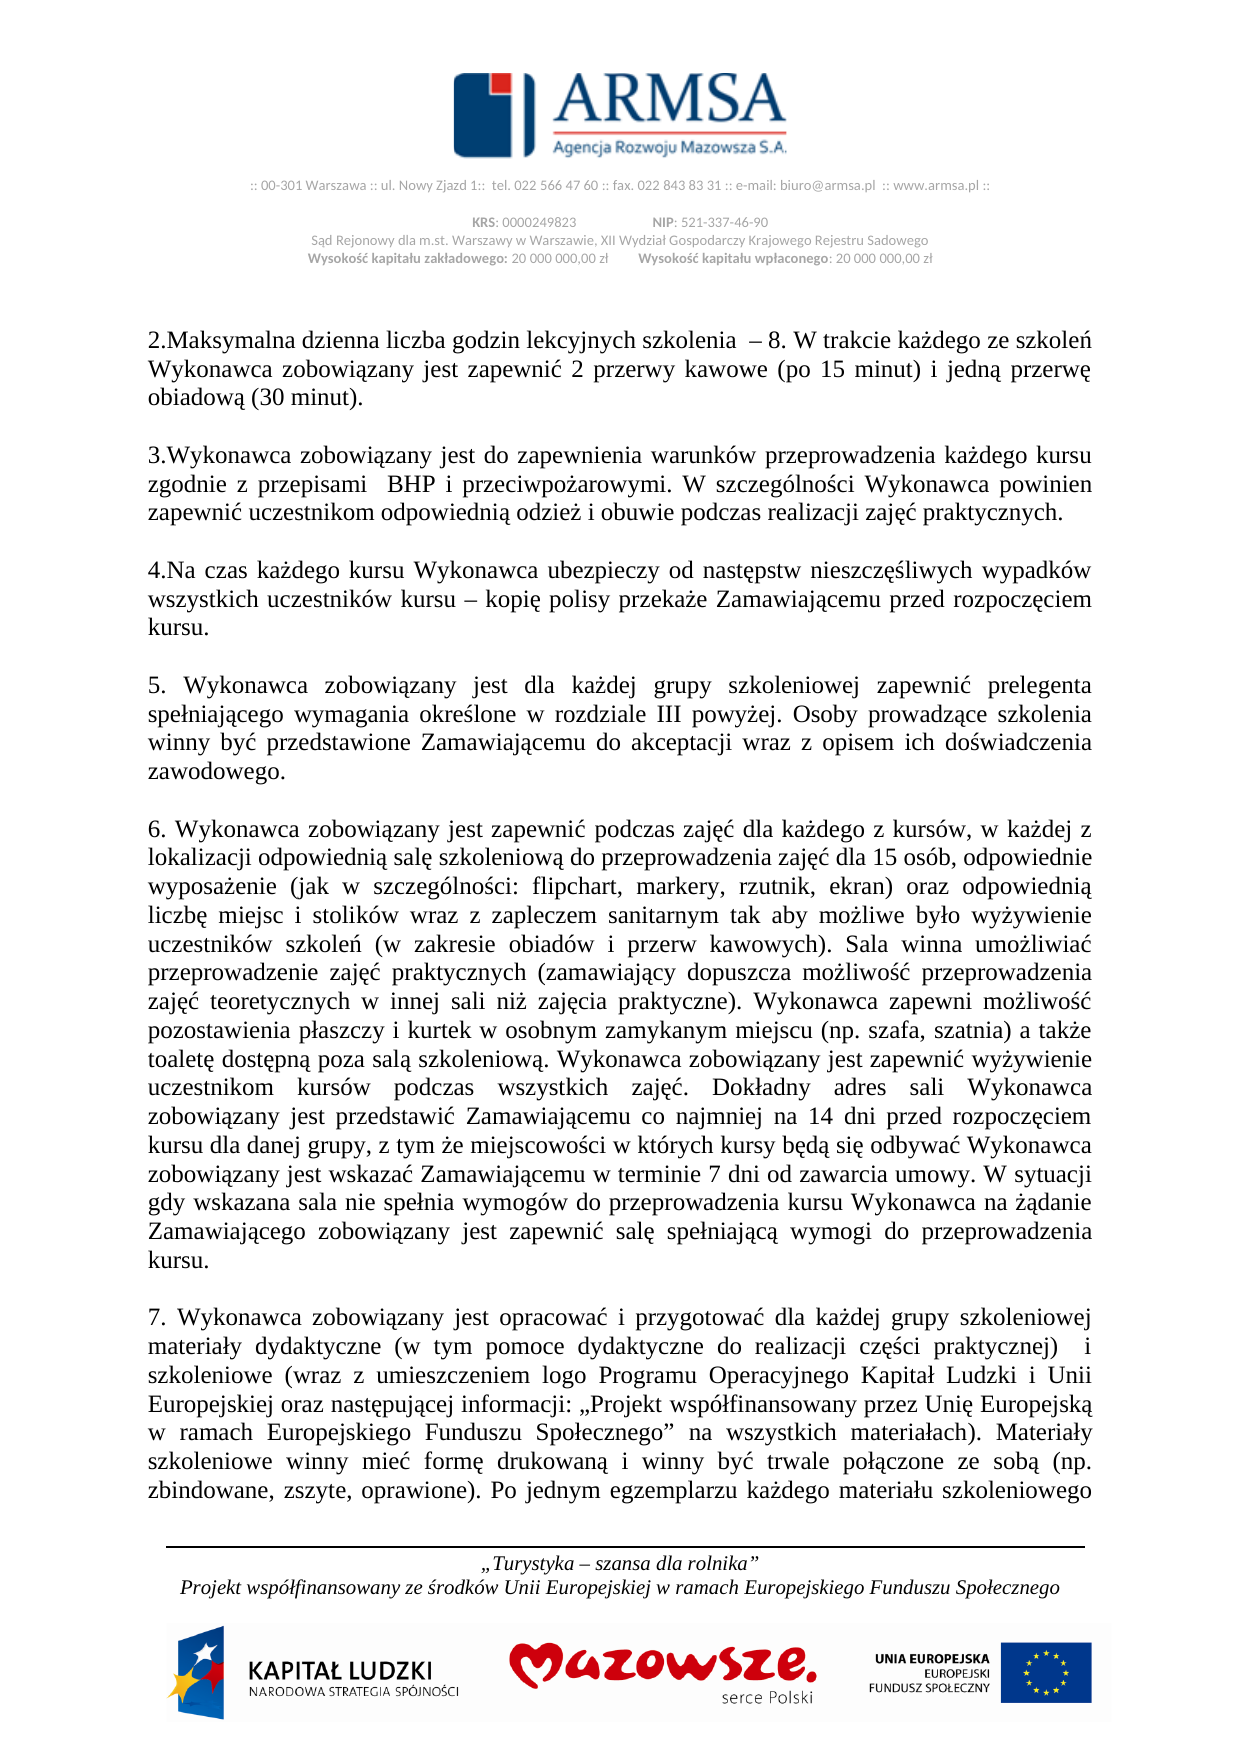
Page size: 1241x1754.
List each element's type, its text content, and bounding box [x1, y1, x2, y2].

text 3.Wykonawca zobowiązany jest do zapewnienia warunków przeprowadzenia każdego kursu zgodnie z przepisami BHP i przeciwpożarowymi. W szczególności Wykonawca powinien zapewnić uczestnikom odpowiednią odzież i obuwie podczas realizacji zajęć praktycznych. [148, 440, 1093, 526]
text 5. Wykonawca zobowiązany jest dla każdej grupy szkoleniowej zapewnić prelegenta spełniającego wymagania określone w rozdziale III powyżej. Osoby prowadzące szkolenia winny być przedstawione Zamawiającemu do akceptacji wraz z opisem ich doświadczenia zawodowego. [148, 670, 1093, 785]
text 2.Maksymalna dzienna liczba godzin lekcyjnych szkolenia – 8. W trakcie każdego ze szkoleń Wykonawca zobowiązany jest zapewnić 2 przerwy kawowe (po 15 minut) i jedną przerwę obiadową (30 minut). [148, 325, 1093, 411]
text 6. Wykonawca zobowiązany jest zapewnić podczas zajęć dla każdego z kursów, w każdej z lokalizacji odpowiednią salę szkoleniową do przeprowadzenia zajęć dla 15 osób, odpowiednie wyposażenie (jak w szczególności: flipchart, markery, rzutnik, ekran) oraz odpowiednią liczbę miejsc i stolików wraz z zapleczem sanitarnym tak aby możliwe było wyżywienie uczestników szkoleń (w zakresie obiadów i przerw kawowych). Sala winna umożliwiać przeprowadzenie zajęć praktycznych (zamawiający dopuszcza możliwość przeprowadzenia zajęć teoretycznych w innej sali niż zajęcia praktyczne). Wykonawca zapewni możliwość pozostawienia płaszczy i kurtek w osobnym zamykanym miejscu (np. szafa, szatnia) a także toaletę dostępną poza salą szkoleniową. Wykonawca zobowiązany jest zapewnić wyżywienie uczestnikom kursów podczas wszystkich zajęć. Dokładny adres sali Wykonawca zobowiązany jest przedstawić Zamawiającemu co najmniej na 14 dni przed rozpoczęciem kursu dla danej grupy, z tym że miejscowości w których kursy będą się odbywać Wykonawca zobowiązany jest wskazać Zamawiającemu w terminie 7 dni od zawarcia umowy. W sytuacji gdy wskazana sala nie spełnia wymogów do przeprowadzenia kursu Wykonawca na żądanie Zamawiającego zobowiązany jest zapewnić salę spełniającą wymogi do przeprowadzenia kursu. [148, 814, 1093, 1274]
picture [453, 73, 787, 159]
picture [166, 1623, 1112, 1722]
text 4.Na czas każdego kursu Wykonawca ubezpieczy od następstw nieszczęśliwych wypadków wszystkich uczestników kursu – kopię polisy przekaże Zamawiającemu przed rozpoczęciem kursu. [148, 555, 1093, 641]
